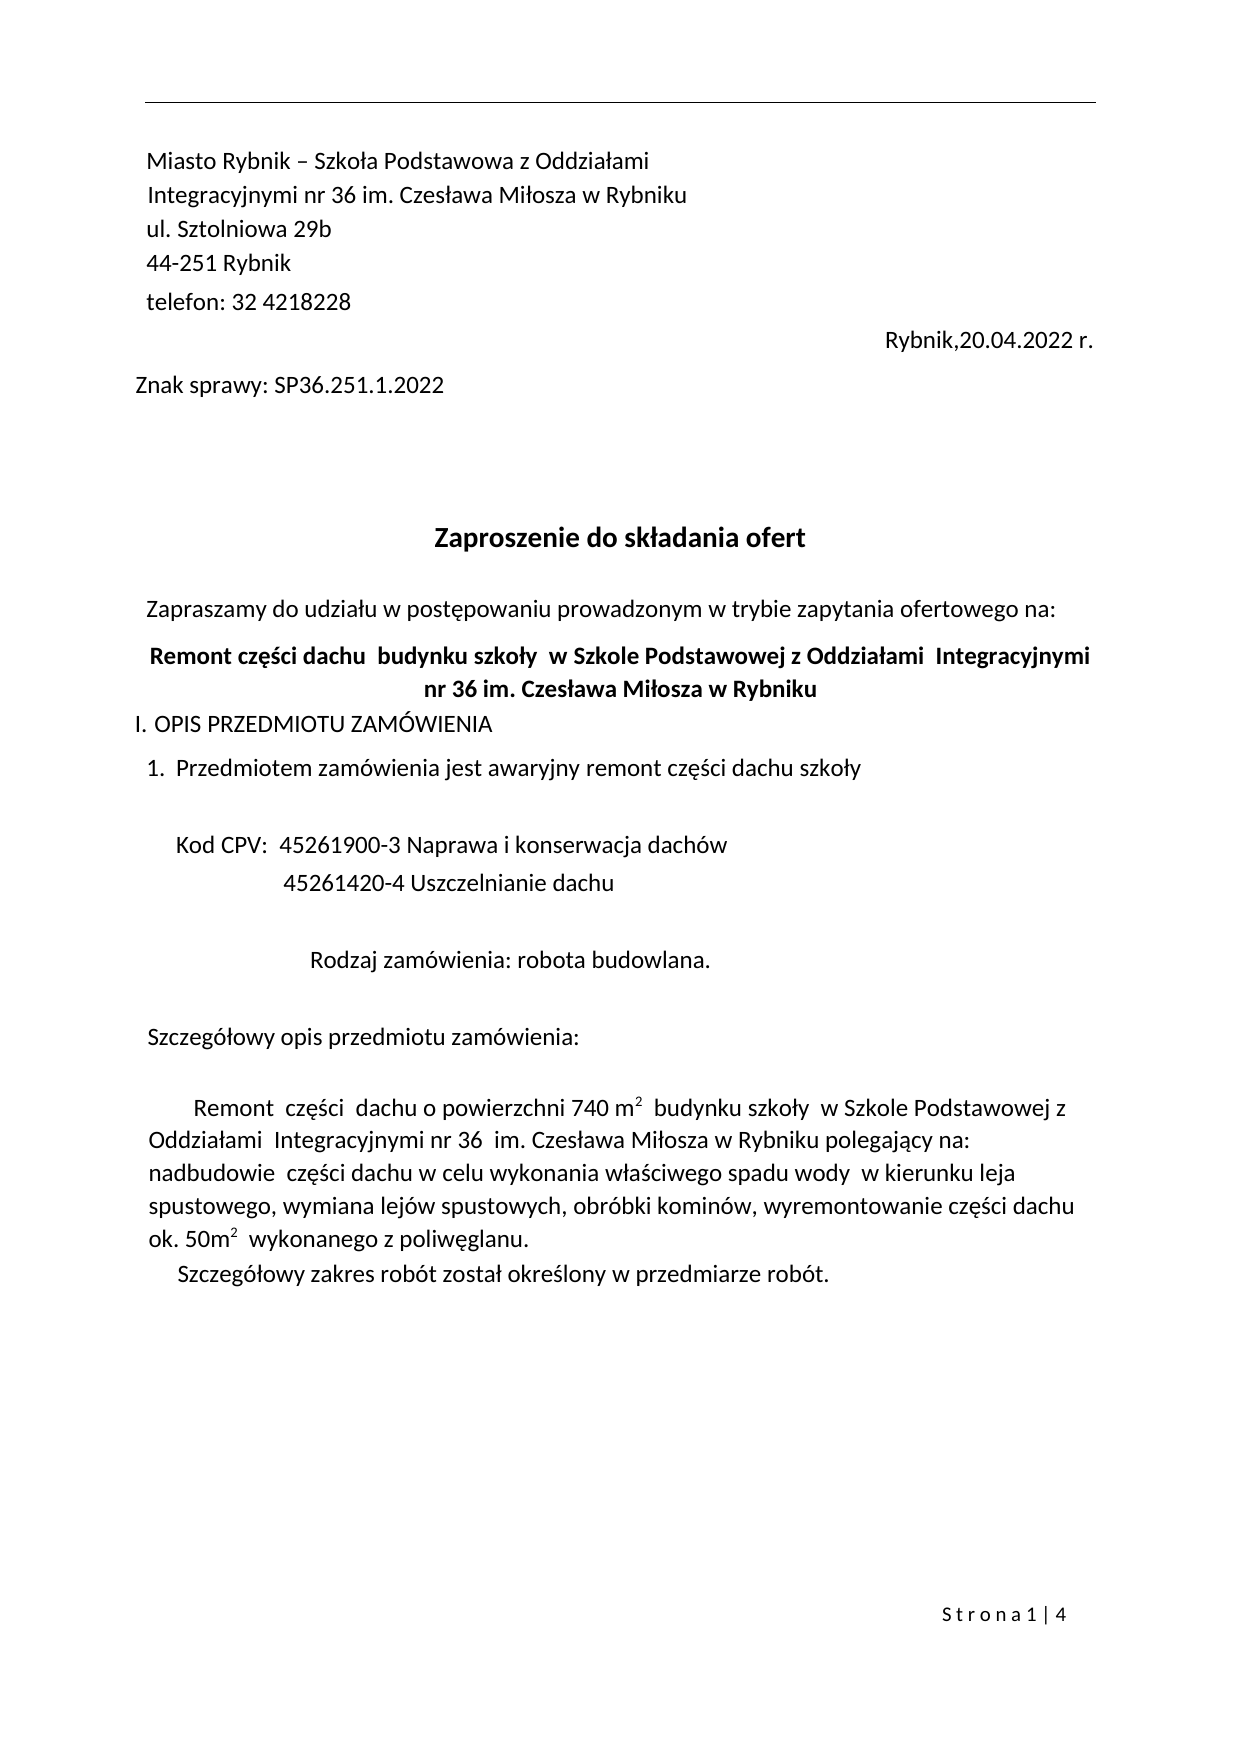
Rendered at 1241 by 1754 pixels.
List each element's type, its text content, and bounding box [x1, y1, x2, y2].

text Szczegółowy zakres robót został określony w przedmiarze robót. [177, 1258, 1093, 1289]
subtitle I. OPIS PRZEDMIOTU ZAMÓWIENIA [134, 708, 727, 739]
text Remont części dachu budynku szkoły w Szkole Podstawowej z Oddziałami Integracyjnymi nr 36 im. Czesława Miłosza w Rybniku [147, 640, 1093, 704]
text Zapraszamy do udziału w postępowaniu prowadzonym w trybie zapytania ofertowego na: [146, 593, 1093, 623]
subtitle Zaproszenie do składania ofert [147, 519, 1093, 555]
list Przedmiotem zamówienia jest awaryjny remont części dachu szkoły [146, 752, 1093, 782]
text telefon: 32 4218228 [146, 286, 378, 316]
text Rodzaj zamówienia: robota budowlana. [119, 944, 1093, 975]
text Miasto Rybnik – Szkoła Podstawowa z Oddziałami Integracyjnymi nr 36 im. Czesława Miłosza w Rybniku [146, 145, 727, 209]
text 44-251 Rybnik [146, 247, 378, 278]
text Remont części dachu o powierzchni 740 m2 budynku szkoły w Szkole Podstawowej z Oddziałami Integracyjnymi nr 36 im. Czesława Miłosza w Rybniku polegający na: nadbudowie części dachu w celu wykonania właściwego spadu wody w kierunku leja spustowego, wymiana lejów spustowych, obróbki kominów, wyremontowanie części dachu ok. 50m2 wykonanego z poliwęglanu. [148, 1092, 1093, 1254]
text Szczegółowy opis przedmiotu zamówienia: [147, 1021, 1093, 1052]
text Rybnik,20.04.2022 r. [119, 324, 1094, 355]
text Kod CPV: 45261900-3 Naprawa i konserwacja dachów [176, 829, 1093, 859]
text Znak sprawy: SP36.251.1.2022 [119, 369, 1093, 399]
text 45261420-4 Uszczelnianie dachu [176, 867, 1093, 898]
text ul. Sztolniowa 29b [146, 213, 727, 244]
